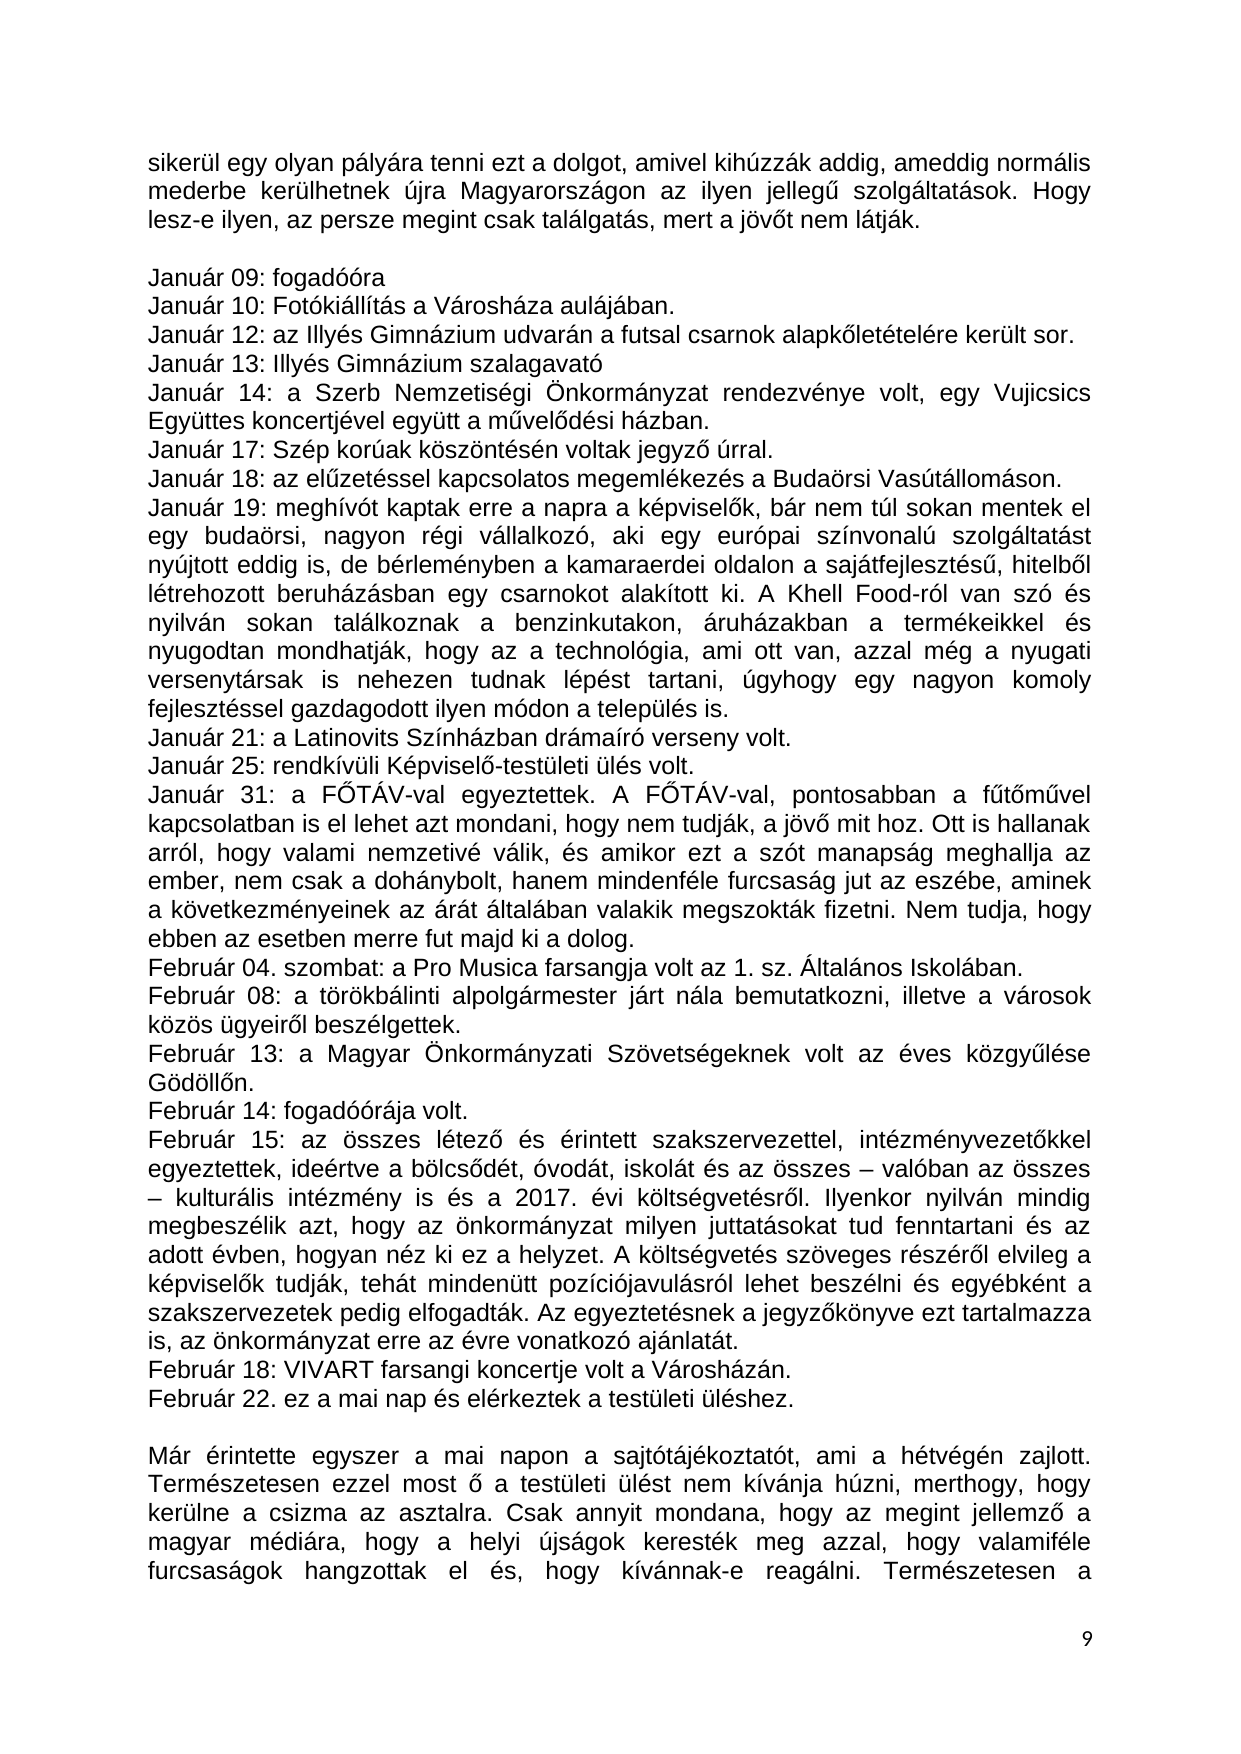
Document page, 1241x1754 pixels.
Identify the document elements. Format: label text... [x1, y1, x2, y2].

text Február 04. szombat: a Pro Musica farsangja volt az 1. sz. Általános Iskolában. [148, 953, 1093, 981]
text Január 10: Fotókiállítás a Városháza aulájában. [148, 291, 1093, 320]
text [148, 1441, 1093, 1584]
text Január 17: Szép korúak köszöntésén voltak jegyző úrral. [148, 435, 1093, 464]
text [148, 148, 1093, 234]
text Január 21: a Latinovits Színházban drámaíró verseny volt. [148, 723, 1093, 751]
text Január 13: Illyés Gimnázium szalagavató [148, 349, 1093, 378]
text Február 13: a Magyar Önkormányzati Szövetségeknek volt az éves közgyűlése Gödöllőn. [148, 1039, 1093, 1096]
text Január 25: rendkívüli Képviselő-testületi ülés volt. [148, 751, 1093, 780]
text Február 08: a törökbálinti alpolgármester járt nála bemutatkozni, illetve a városok közös ügyeiről beszélgettek. [148, 981, 1093, 1039]
text Február 14: fogadóórája volt. [148, 1096, 1093, 1125]
text Február 15: az összes létező és érintett szakszervezettel, intézményvezetőkkel egyeztettek, ideértve a bölcsődét, óvodát, iskolát és az összes – valóban az összes – kulturális intézmény is és a 2017. évi költségvetésről. Ilyenkor nyilván mindig megbeszélik azt, hogy az önkormányzat milyen juttatásokat tud fenntartani és az adott évben, hogyan néz ki ez a helyzet. A költségvetés szöveges részéről elvileg a képviselők tudják, tehát mindenütt pozíciójavulásról lehet beszélni és egyébként a szakszervezetek pedig elfogadták. Az egyeztetésnek a jegyzőkönyve ezt tartalmazza is, az önkormányzat erre az évre vonatkozó ajánlatát. [148, 1125, 1093, 1355]
text Január 12: az Illyés Gimnázium udvarán a futsal csarnok alapkőletételére került sor. [148, 320, 1093, 349]
text Február 18: VIVART farsangi koncertje volt a Városházán. [148, 1355, 1093, 1384]
text Január 14: a Szerb Nemzetiségi Önkormányzat rendezvénye volt, egy Vujicsics Együttes koncertjével együtt a művelődési házban. [148, 378, 1093, 435]
text Január 31: a FŐTÁV-val egyeztettek. A FŐTÁV-val, pontosabban a fűtőművel kapcsolatban is el lehet azt mondani, hogy nem tudják, a jövő mit hoz. Ott is hallanak arról, hogy valami nemzetivé válik, és amikor ezt a szót manapság meghallja az ember, nem csak a dohánybolt, hanem mindenféle furcsaság jut az eszébe, aminek a következményeinek az árát általában valakik megszokták fizetni. Nem tudja, hogy ebben az esetben merre fut majd ki a dolog. [148, 780, 1093, 953]
text Február 22. ez a mai nap és elérkeztek a testületi üléshez. [148, 1384, 1093, 1413]
text Január 19: meghívót kaptak erre a napra a képviselők, bár nem túl sokan mentek el egy budaörsi, nagyon régi vállalkozó, aki egy európai színvonalú szolgáltatást nyújtott eddig is, de bérleményben a kamaraerdei oldalon a sajátfejlesztésű, hitelből létrehozott beruházásban egy csarnokot alakított ki. A Khell Food-ról van szó és nyilván sokan találkoznak a benzinkutakon, áruházakban a termékeikkel és nyugodtan mondhatják, hogy az a technológia, ami ott van, azzal még a nyugati versenytársak is nehezen tudnak lépést tartani, úgyhogy egy nagyon komoly fejlesztéssel gazdagodott ilyen módon a település is. [148, 493, 1093, 723]
text Január 09: fogadóóra [148, 263, 1093, 291]
text Január 18: az elűzetéssel kapcsolatos megemlékezés a Budaörsi Vasútállomáson. [148, 464, 1093, 493]
